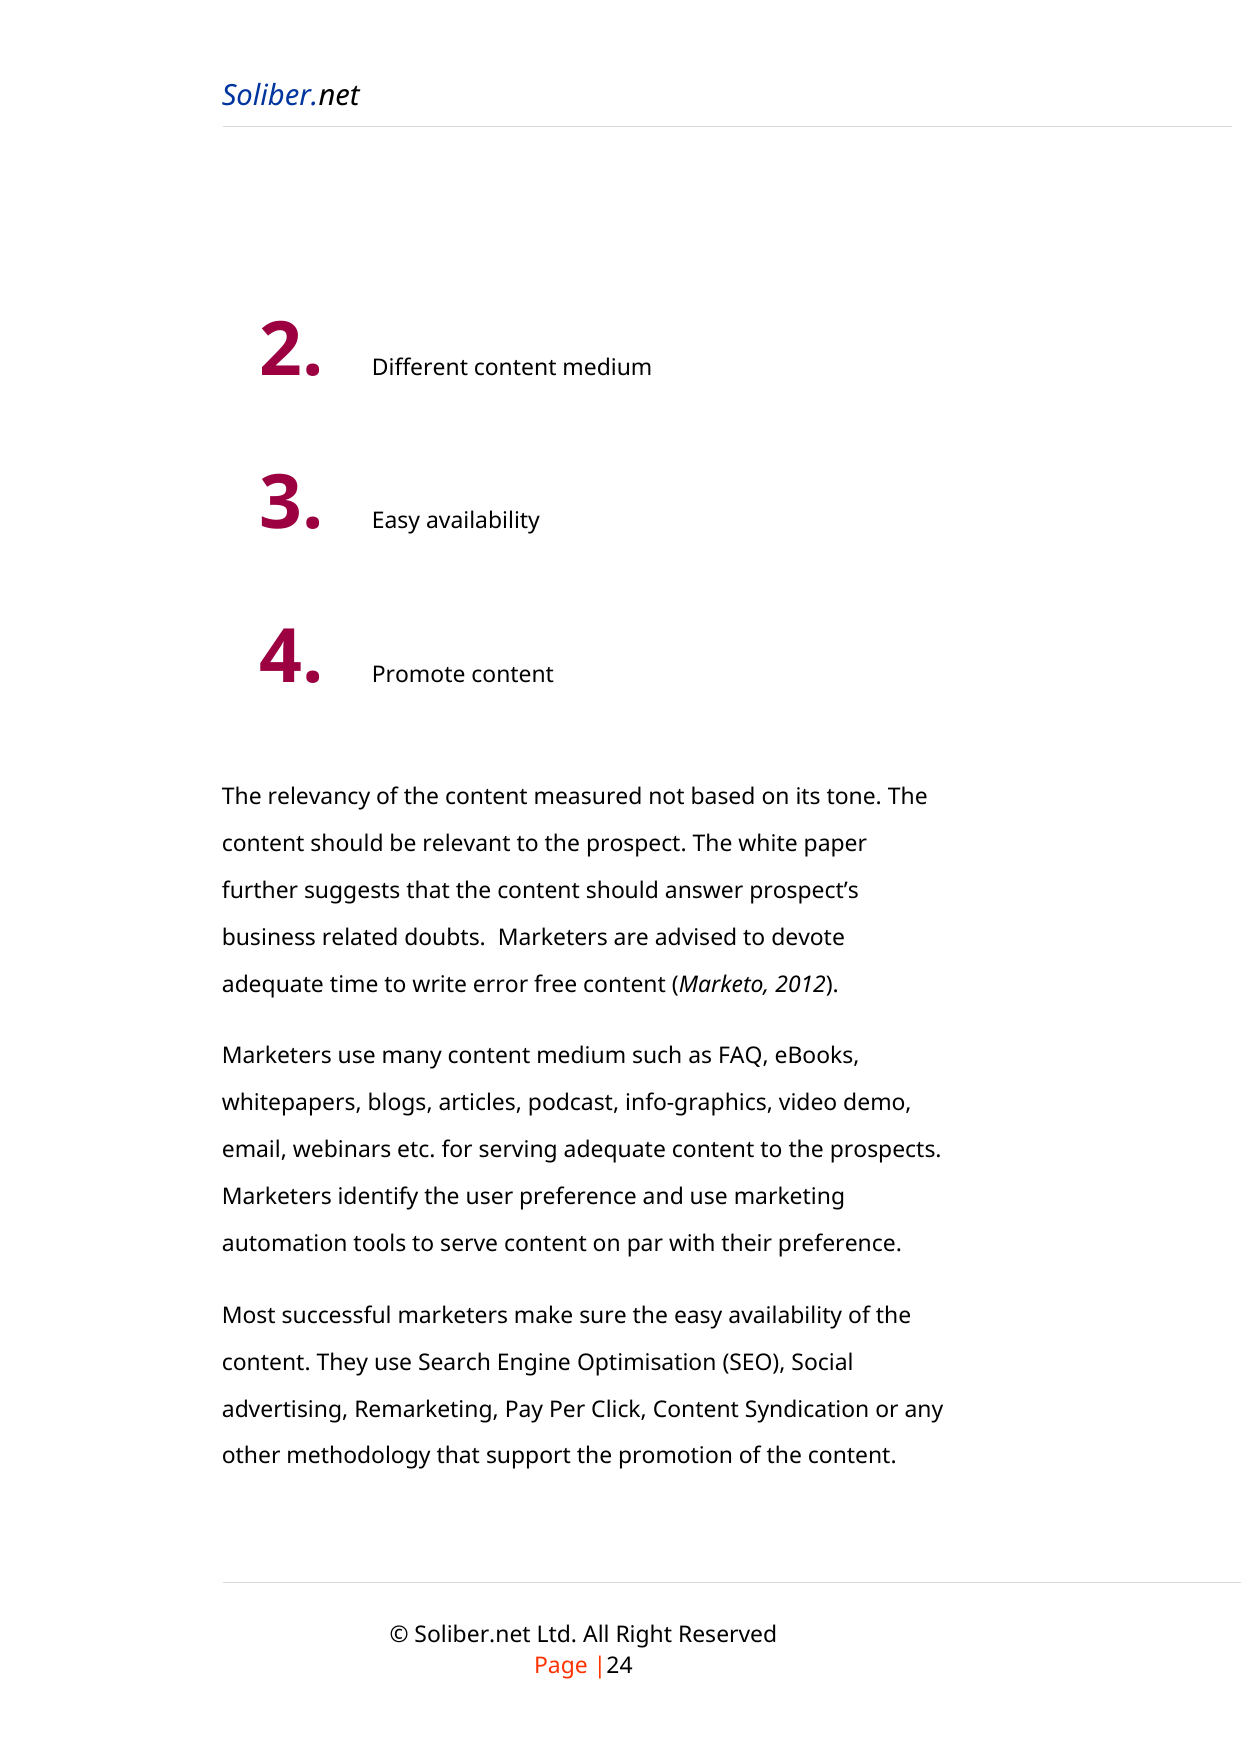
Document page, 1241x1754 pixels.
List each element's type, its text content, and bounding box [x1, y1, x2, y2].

list Different content medium [259, 295, 945, 397]
text Marketers use many content medium such as FAQ, eBooks, whitepapers, blogs, articles, podcast, info-graphics, video demo, email, webinars etc. for serving adequate content to the prospects. Marketers identify the user preference and use marketing automation tools to serve content on par with their preference. [222, 1039, 945, 1258]
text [222, 1299, 945, 1471]
list Promote content [259, 602, 945, 704]
text The relevancy of the content measured not based on its tone. The content should be relevant to the prospect. The white paper further suggests that the content should answer prospect’s business related doubts. Marketers are advised to devote adequate time to write error free content (Marketo, 2012). [222, 780, 945, 999]
list Easy availability [259, 448, 945, 551]
